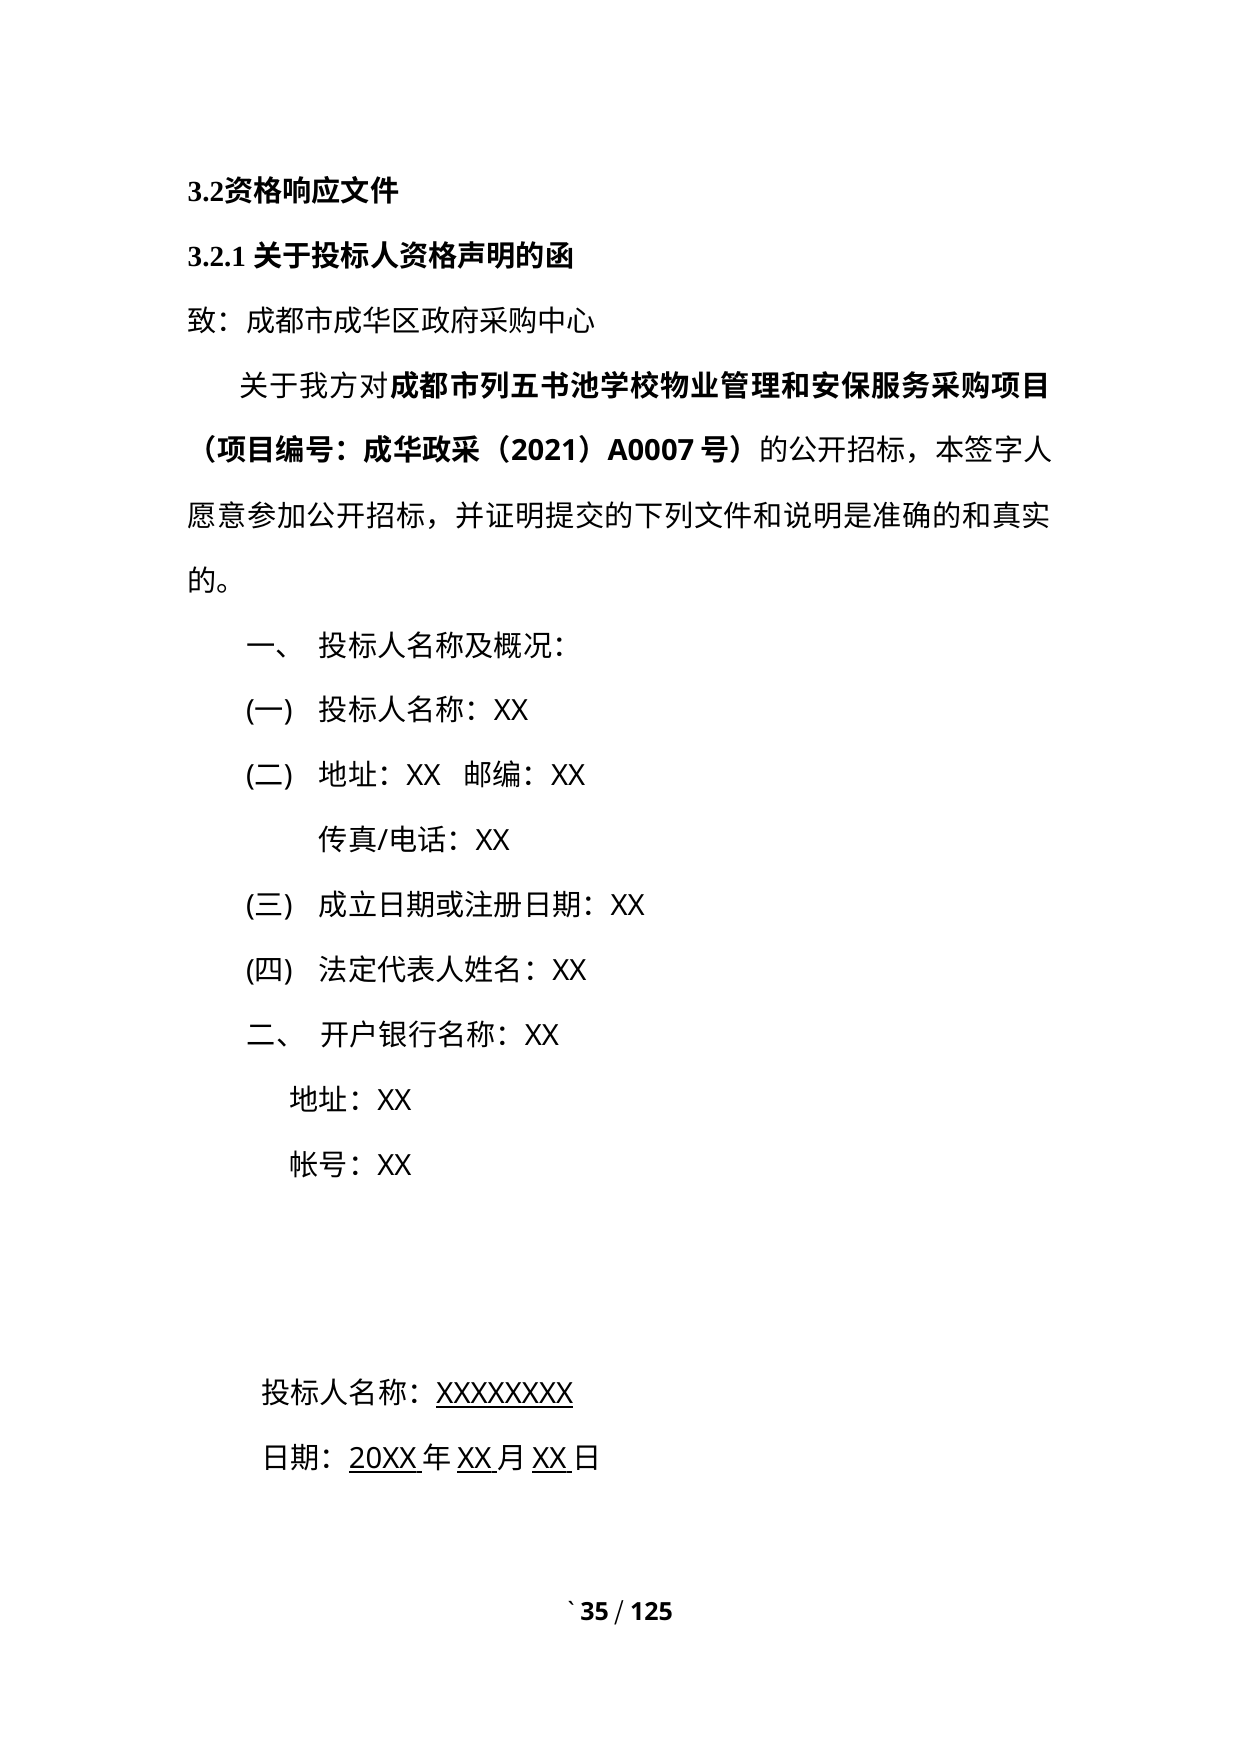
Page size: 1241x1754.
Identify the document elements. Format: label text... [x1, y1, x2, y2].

text 投标人名称：XXXXXXXX [231, 1358, 1053, 1423]
subtitle 关于投标人资格声明的函 [187, 221, 1053, 286]
text 地址：XX [187, 1066, 1053, 1131]
list 开户银行名称：XX [187, 1001, 1053, 1066]
list 地址：XX 邮编：XX [187, 741, 1053, 806]
text 传真/电话：XX [246, 806, 1053, 871]
list 成立日期或注册日期：XX [187, 871, 1053, 936]
list 投标人名称：XX [187, 676, 1053, 741]
text 帐号：XX [187, 1131, 1053, 1196]
text 日期：20XX年XX月XX日 [231, 1423, 1053, 1488]
list 投标人名称及概况： [187, 611, 1053, 676]
list 法定代表人姓名：XX [187, 936, 1053, 1001]
text 致：成都市成华区政府采购中心 [187, 286, 1053, 351]
text 关于我方对成都市列五书池学校物业管理和安保服务采购项目（项目编号：成华政采（2021）A0007号）的公开招标，本签字人愿意参加公开招标，并证明提交的下列文件和说明是准确的和真实的。 [187, 351, 1053, 611]
subtitle 资格响应文件 [187, 156, 1053, 221]
